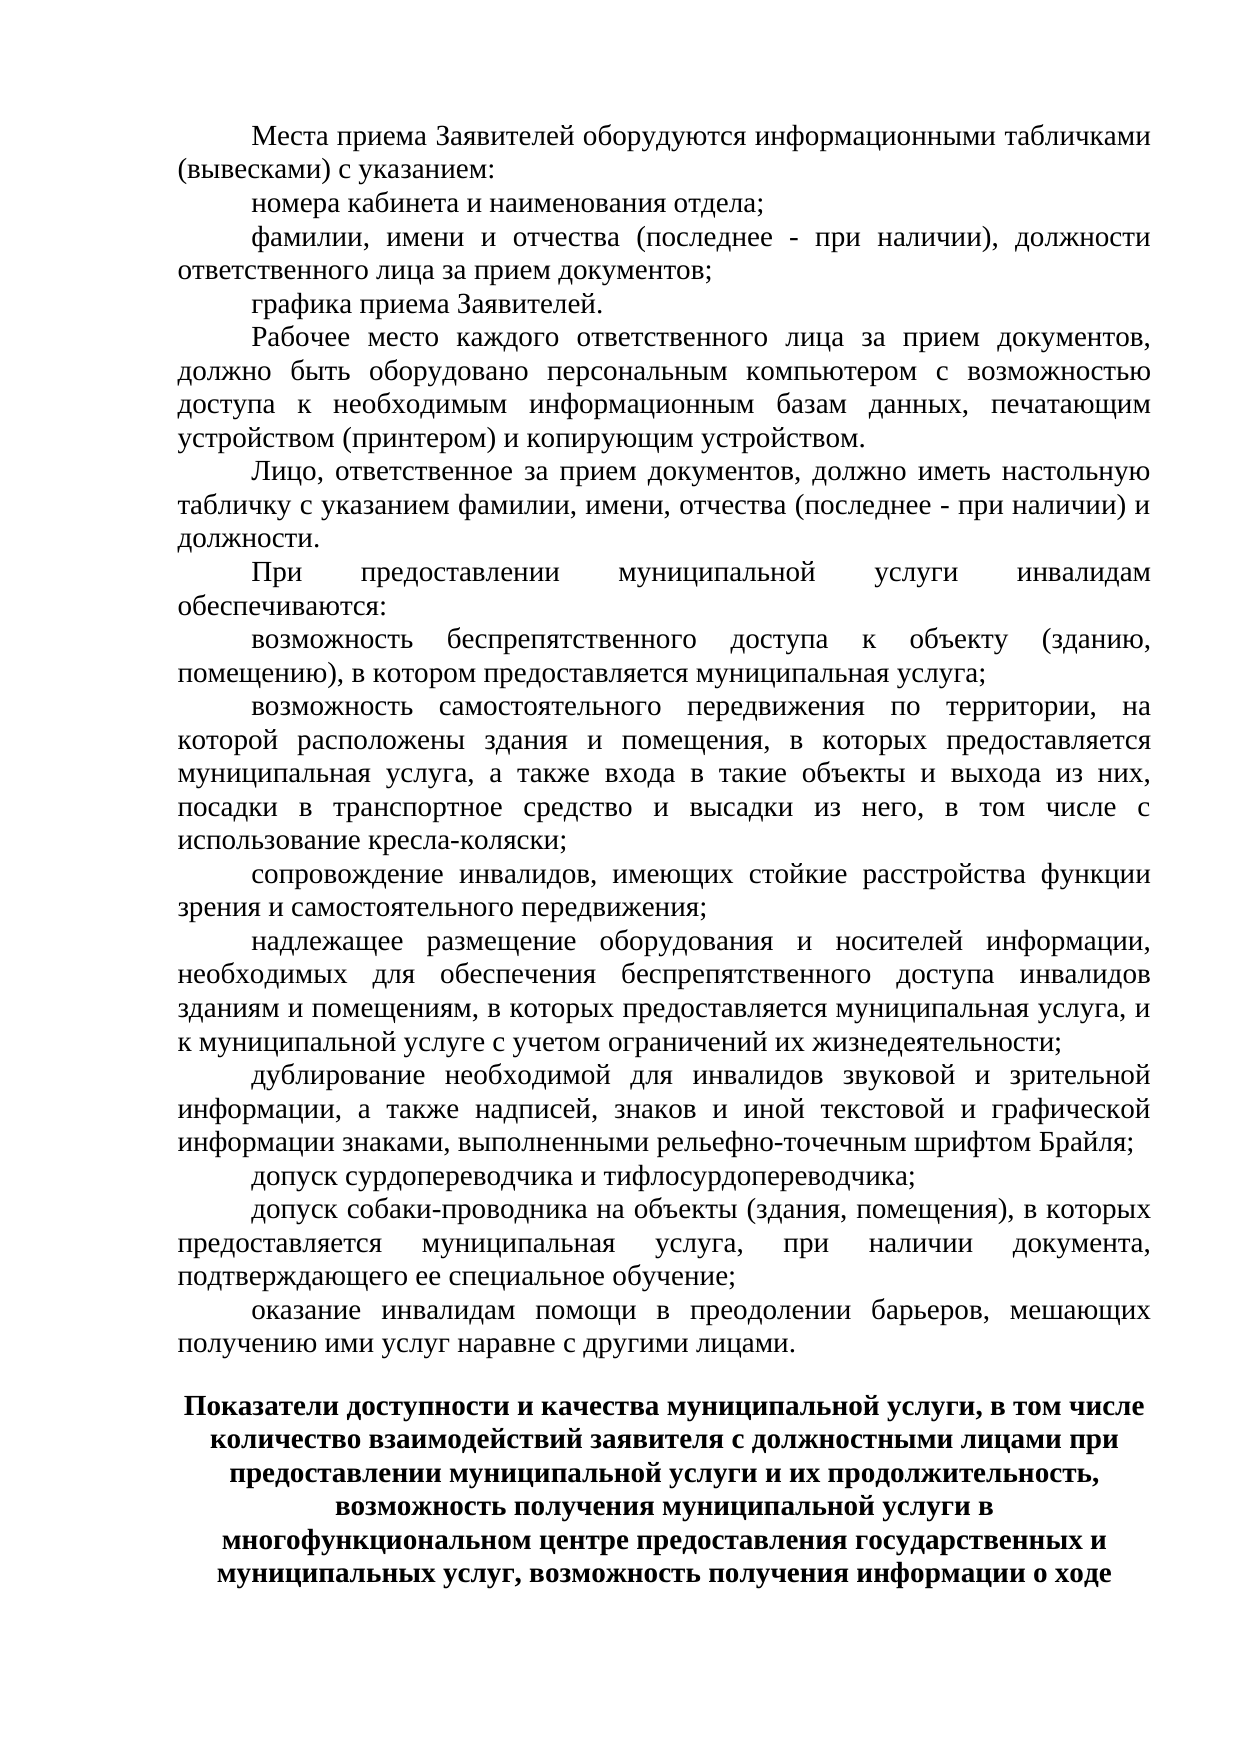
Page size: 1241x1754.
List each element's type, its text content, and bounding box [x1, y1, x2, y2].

text возможность беспрепятственного доступа к объекту (зданию, помещению), в котором предоставляется муниципальная услуга; [177, 621, 1152, 688]
text дублирование необходимой для инвалидов звуковой и зрительной информации, а также надписей, знаков и иной текстовой и графической информации знаками, выполненными рельефно-точечным шрифтом Брайля; [177, 1057, 1152, 1158]
text надлежащее размещение оборудования и носителей информации, необходимых для обеспечения беспрепятственного доступа инвалидов зданиям и помещениям, в которых предоставляется муниципальная услуга, и к муниципальной услуге с учетом ограничений их жизнедеятельности; [177, 923, 1152, 1057]
text оказание инвалидам помощи в преодолении барьеров, мешающих получению ими услуг наравне с другими лицами. [177, 1292, 1152, 1359]
text Рабочее место каждого ответственного лица за прием документов, должно быть оборудовано персональным компьютером с возможностью доступа к необходимым информационным базам данных, печатающим устройством (принтером) и копирующим устройством. [177, 319, 1152, 453]
text возможность самостоятельного передвижения по территории, на которой расположены здания и помещения, в которых предоставляется муниципальная услуга, а также входа в такие объекты и выхода из них, посадки в транспортное средство и высадки из него, в том числе с использование кресла-коляски; [177, 688, 1152, 856]
text графика приема Заявителей. [177, 286, 1152, 319]
text сопровождение инвалидов, имеющих стойкие расстройства функции зрения и самостоятельного передвижения; [177, 856, 1152, 923]
text При предоставлении муниципальной услуги инвалидам обеспечиваются: [177, 554, 1152, 621]
text допуск собаки-проводника на объекты (здания, помещения), в которых предоставляется муниципальная услуга, при наличии документа, подтверждающего ее специальное обучение; [177, 1191, 1152, 1292]
text фамилии, имени и отчества (последнее - при наличии), должности ответственного лица за прием документов; [177, 219, 1152, 286]
text номера кабинета и наименования отдела; [177, 185, 1152, 219]
text Места приема Заявителей оборудуются информационными табличками (вывесками) с указанием: [177, 118, 1152, 185]
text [177, 1388, 1152, 1589]
text Лицо, ответственное за прием документов, должно иметь настольную табличку с указанием фамилии, имени, отчества (последнее - при наличии) и должности. [177, 453, 1152, 554]
text допуск сурдопереводчика и тифлосурдопереводчика; [177, 1158, 1152, 1191]
